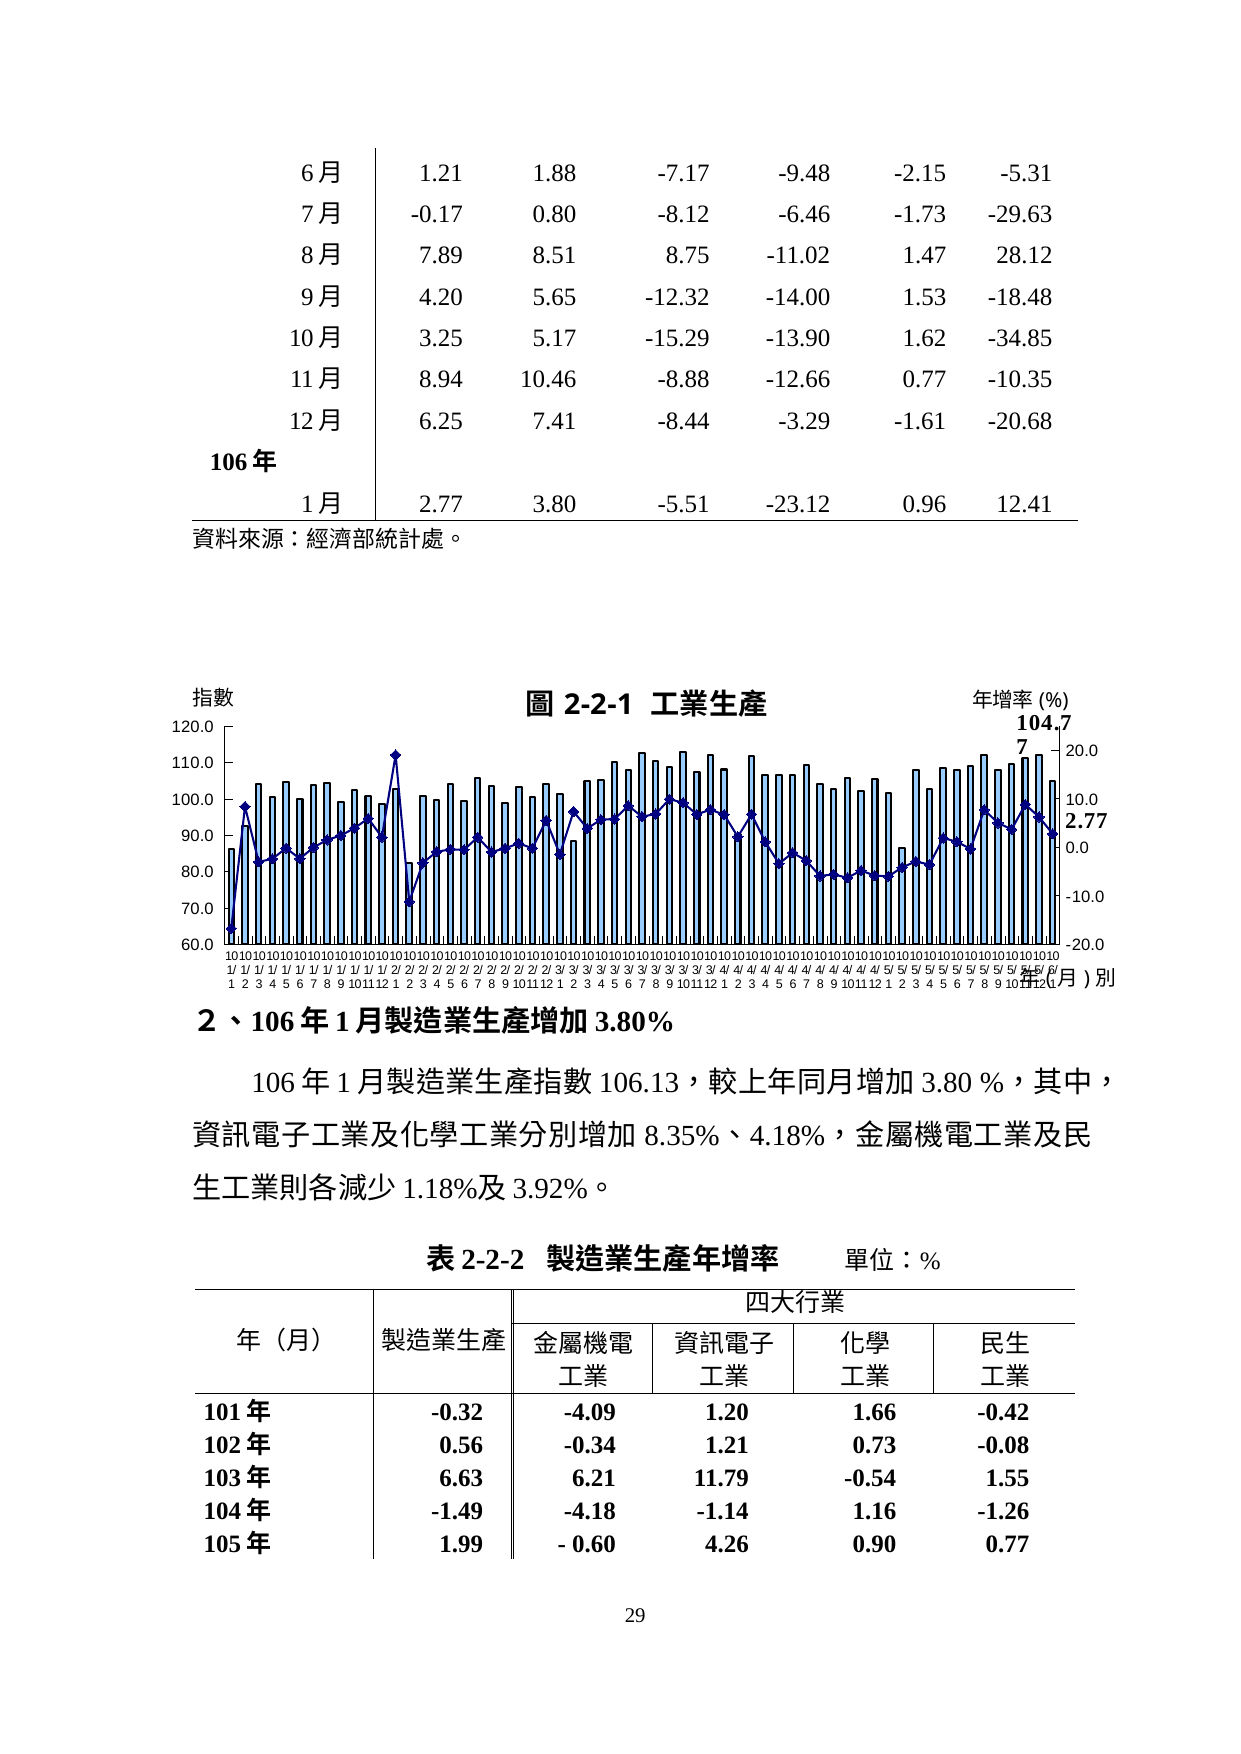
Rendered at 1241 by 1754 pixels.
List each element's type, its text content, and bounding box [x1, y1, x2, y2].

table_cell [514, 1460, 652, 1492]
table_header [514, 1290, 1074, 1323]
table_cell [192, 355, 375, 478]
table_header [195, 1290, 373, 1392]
text 資料來源：經濟部統計處。 [192, 521, 1093, 554]
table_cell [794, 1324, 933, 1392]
text 106年1月製造業生產指數106.13，較上年同月增加3.80 %，其中，資訊電子工業及化學工業分別增加8.35%、4.18%，金屬機電工業及民生工業則各減少1.18%及3.92%。 [192, 1058, 1093, 1206]
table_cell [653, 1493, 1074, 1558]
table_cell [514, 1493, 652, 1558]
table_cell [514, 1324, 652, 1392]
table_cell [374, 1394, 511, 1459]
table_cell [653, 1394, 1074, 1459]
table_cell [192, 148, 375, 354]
text 表2-2-2 製造業生產年增率 單位：% [192, 1236, 1093, 1278]
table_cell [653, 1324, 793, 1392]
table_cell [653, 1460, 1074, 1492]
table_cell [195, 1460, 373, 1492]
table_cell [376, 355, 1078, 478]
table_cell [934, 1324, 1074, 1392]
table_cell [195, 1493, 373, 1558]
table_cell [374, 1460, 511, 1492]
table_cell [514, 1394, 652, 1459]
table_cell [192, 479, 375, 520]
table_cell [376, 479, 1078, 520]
text ２、106年1月製造業生產增加3.80% [192, 659, 1093, 1040]
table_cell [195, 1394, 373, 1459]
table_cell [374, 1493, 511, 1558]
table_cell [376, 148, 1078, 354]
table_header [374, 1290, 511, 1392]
